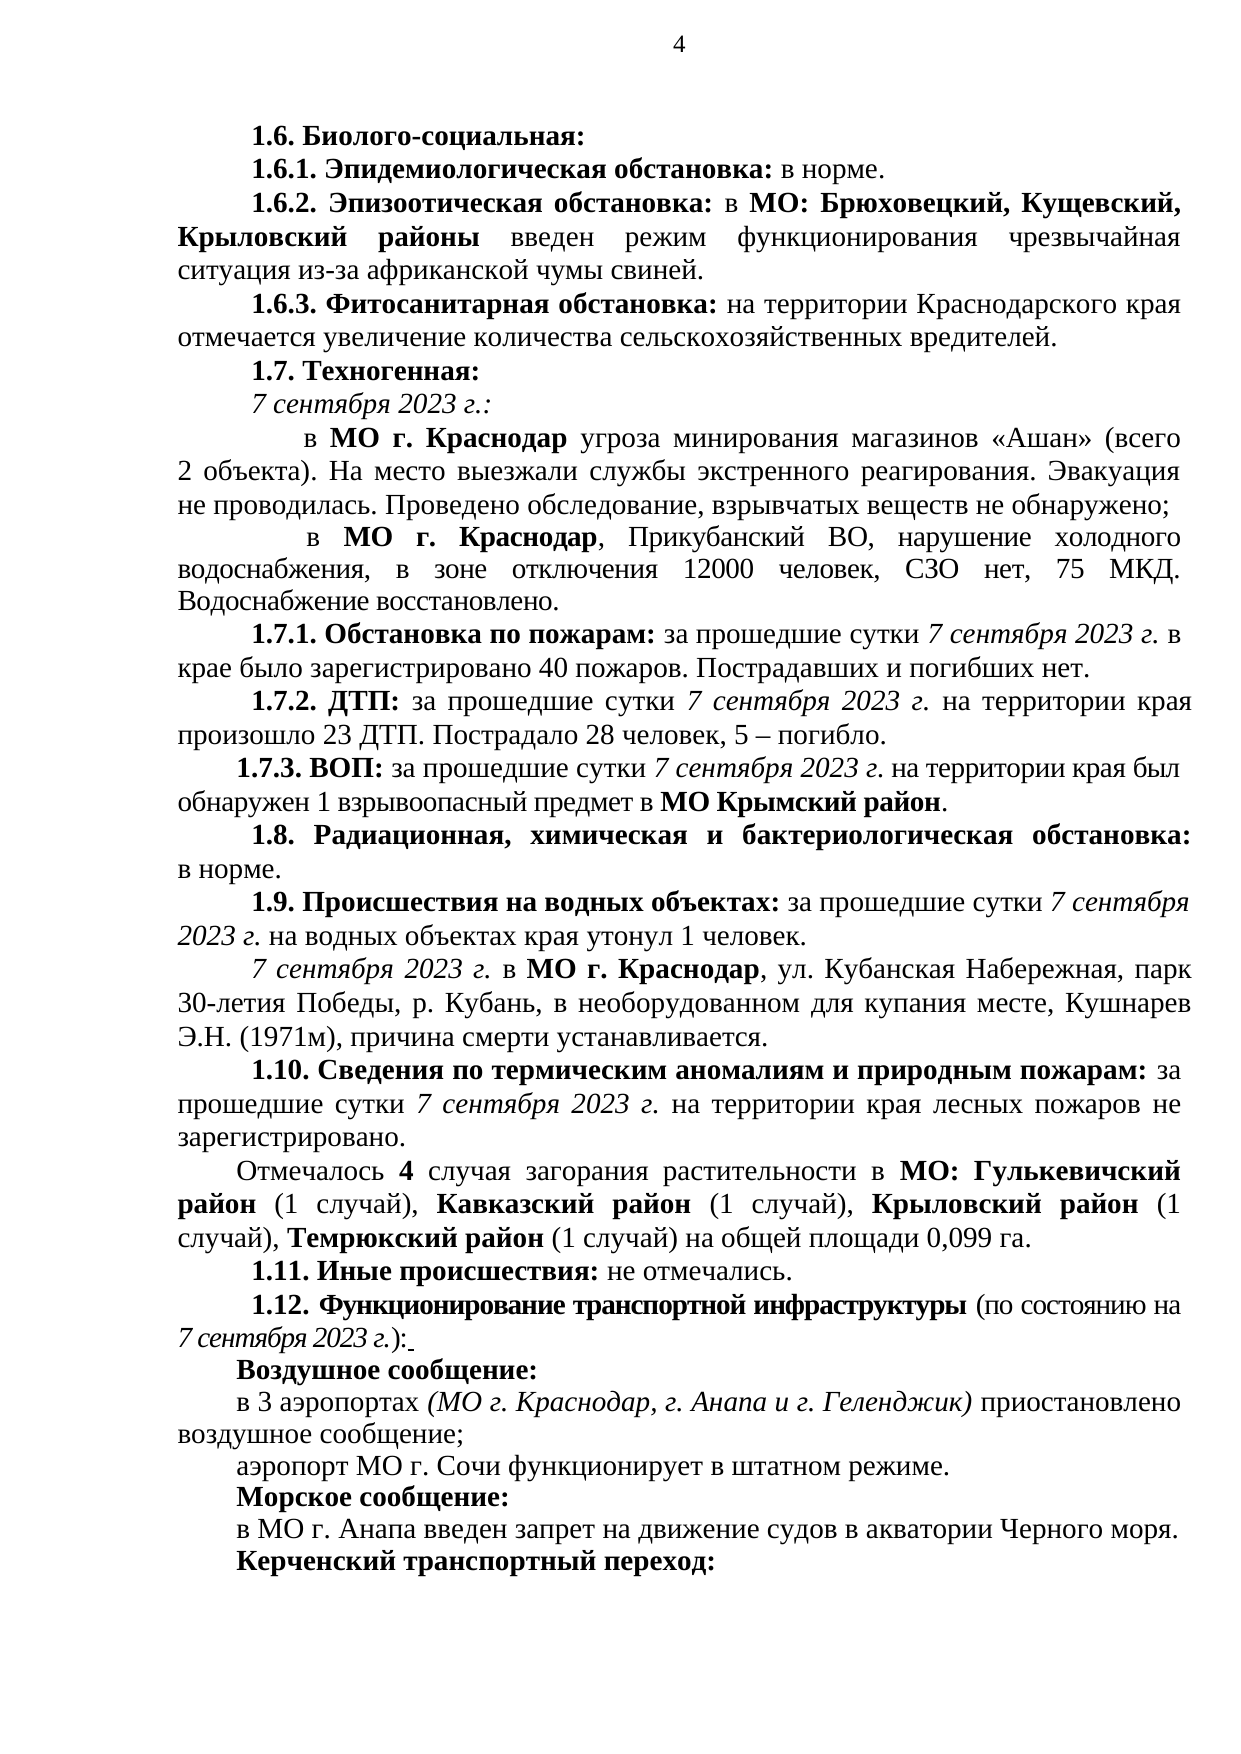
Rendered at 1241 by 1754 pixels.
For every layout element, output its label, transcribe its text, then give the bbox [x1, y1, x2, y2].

text 1.8. Радиационная, химическая и бактериологическая обстановка: в норме. [177, 817, 1192, 884]
text в МО г. Краснодар угроза минирования магазинов «Ашан» (всего 2 объекта). На место выезжали службы экстренного реагирования. Эвакуация не проводилась. Проведено обследование, взрывчатых веществ не обнаружено; [177, 420, 1181, 521]
text Отмечалось 4 случая загорания растительности в МО: Гулькевичский район (1 случай), Кавказский район (1 случай), Крыловский район (1 случай), Темрюкский район (1 случай) на общей площади 0,099 га. [177, 1153, 1181, 1253]
text 1.11. Иные происшествия: не отмечались. [177, 1253, 1181, 1287]
text 1.7.1. Обстановка по пожарам: за прошедшие сутки 7 сентября 2023 г. в крае было зарегистрировано 40 пожаров. Пострадавших и погибших нет. [177, 616, 1181, 683]
text 1.6.3. Фитосанитарная обстановка: на территории Краснодарского края отмечается увеличение количества сельскохозяйственных вредителей. [177, 286, 1181, 353]
text аэропорт МО г. Сочи функционирует в штатном режиме. [177, 1449, 1181, 1481]
text в МО г. Краснодар, Прикубанский ВО, нарушение холодного водоснабжения, в зоне отключения 12000 человек, СЗО нет, 75 МКД. Водоснабжение восстановлено. [177, 521, 1181, 616]
text Морское сообщение: [177, 1481, 1181, 1513]
text 1.9. Происшествия на водных объектах: за прошедшие сутки 7 сентября 2023 г. на водных объектах края утонул 1 человек. [177, 884, 1192, 952]
text 1.7.3. ВОП: за прошедшие сутки 7 сентября 2023 г. на территории края был обнаружен 1 взрывоопасный предмет в МО Крымский район. [177, 750, 1181, 817]
text 1.6. Биолого-социальная: [177, 118, 1181, 152]
text 7 сентября 2023 г.: [177, 386, 1181, 420]
text 1.12. Функционирование транспортной инфраструктуры (по состоянию на 7 сентября 2023 г.): [177, 1287, 1181, 1354]
text Воздушное сообщение: [177, 1354, 1181, 1386]
text 7 сентября 2023 г. в МО г. Краснодар, ул. Кубанская Набережная, парк 30-летия Победы, р. Кубань, в необорудованном для купания месте, Кушнарев Э.Н. (1971м), причина смерти устанавливается. [177, 952, 1192, 1052]
text в МО г. Анапа введен запрет на движение судов в акватории Черного моря. [177, 1513, 1181, 1545]
text 1.7. Техногенная: [177, 353, 1181, 386]
text 1.6.2. Эпизоотическая обстановка: в МО: Брюховецкий, Кущевский, Крыловский районы введен режим функционирования чрезвычайная ситуация из-за африканской чумы свиней. [177, 185, 1181, 286]
text 1.10. Сведения по термическим аномалиям и природным пожарам: за прошедшие сутки 7 сентября 2023 г. на территории края лесных пожаров не зарегистрировано. [177, 1052, 1181, 1153]
text Керченский транспортный переход: [177, 1545, 1181, 1577]
text в 3 аэропортах (МО г. Краснодар, г. Анапа и г. Геленджик) приостановлено воздушное сообщение; [177, 1386, 1181, 1449]
text 1.7.2. ДТП: за прошедшие сутки 7 сентября 2023 г. на территории края произошло 23 ДТП. Пострадало 28 человек, 5 – погибло. [177, 683, 1192, 750]
text 1.6.1. Эпидемиологическая обстановка: в норме. [177, 152, 1181, 185]
